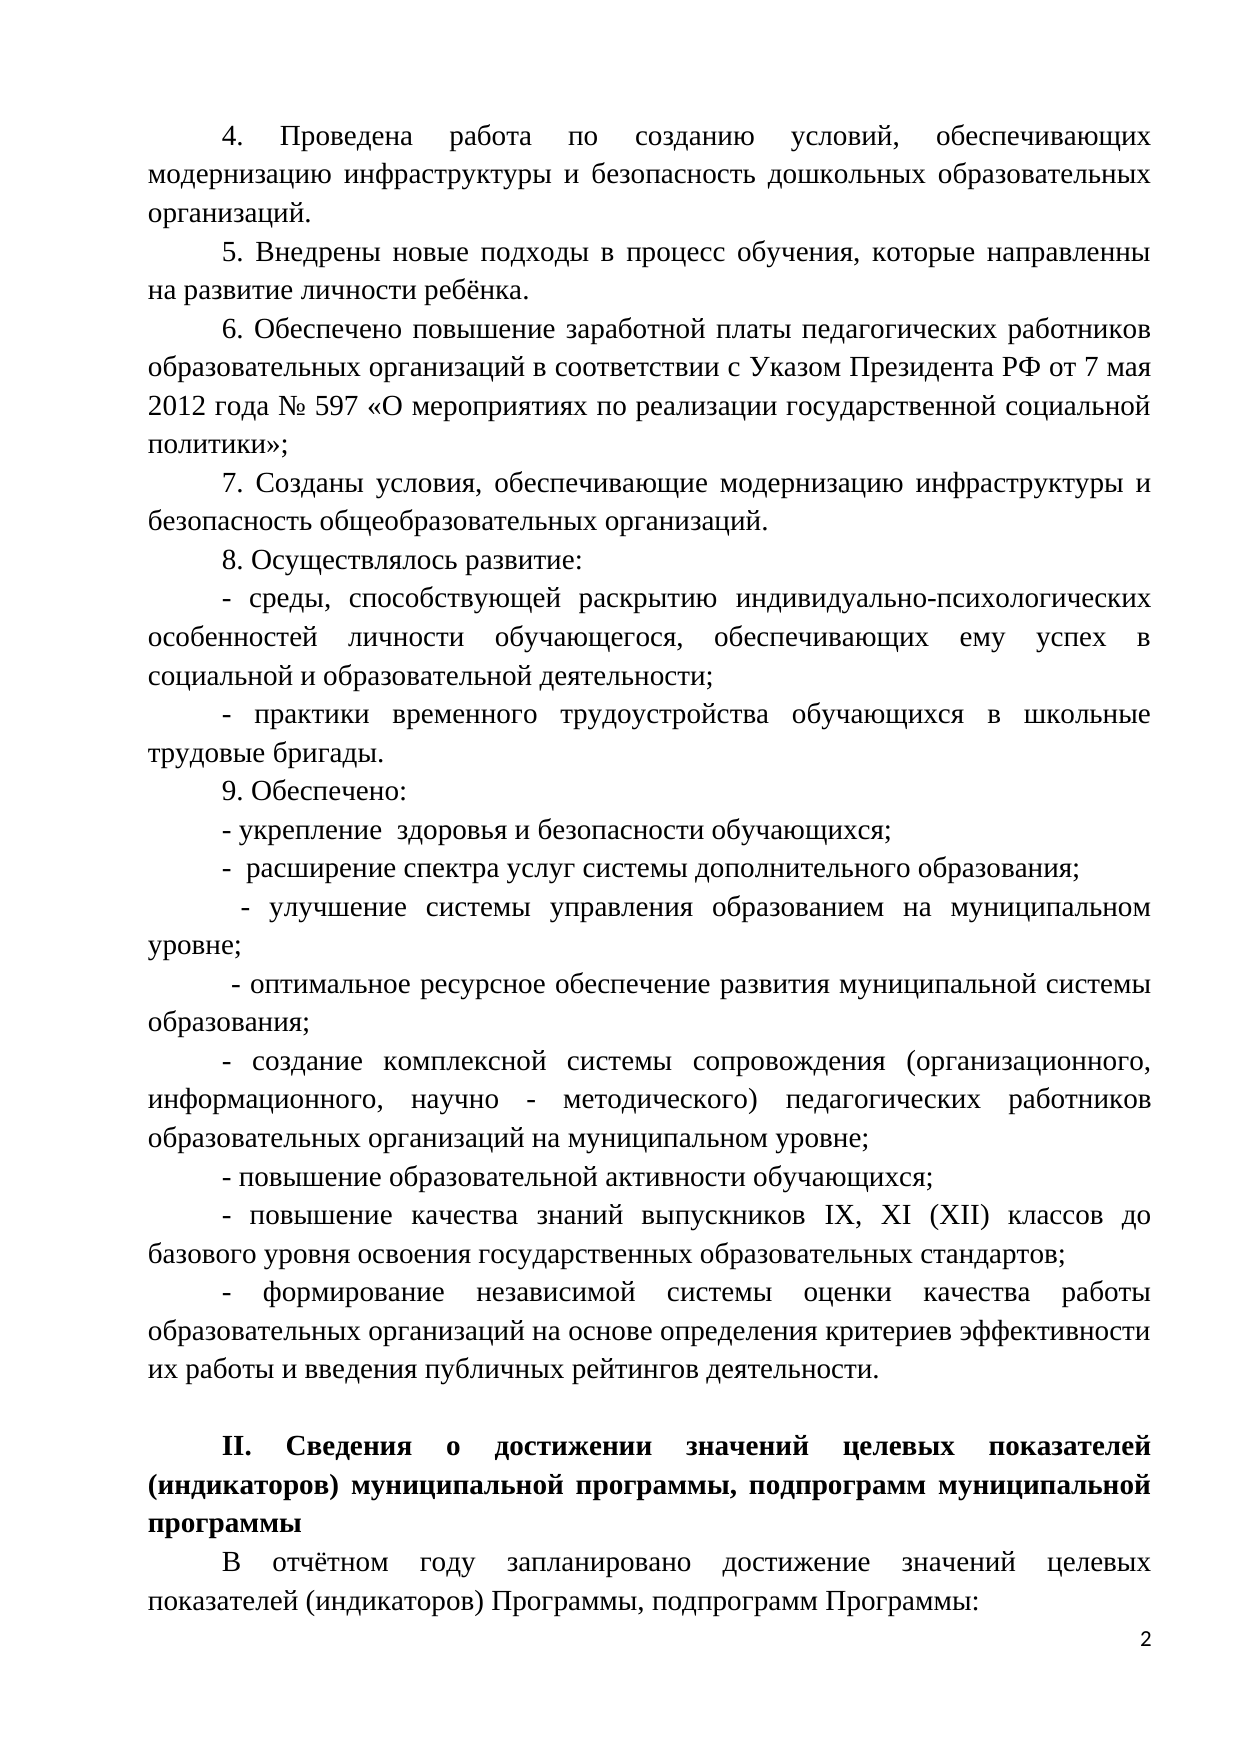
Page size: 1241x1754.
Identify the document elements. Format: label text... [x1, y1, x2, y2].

text - практики временного трудоустройства обучающихся в школьные трудовые бригады. [148, 696, 1152, 768]
text - формирование независимой системы оценки качества работы образовательных организаций на основе определения критериев эффективности их работы и введения публичных рейтингов деятельности. [148, 1274, 1152, 1385]
text 7. Созданы условия, обеспечивающие модернизацию инфраструктуры и безопасность общеобразовательных организаций. [148, 465, 1152, 537]
text - оптимальное ресурсное обеспечение развития муниципальной системы образования; [148, 966, 1152, 1038]
text 6. Обеспечено повышение заработной платы педагогических работников образовательных организаций в соответствии с Указом Президента РФ от 7 мая 2012 года № 597 «О мероприятиях по реализации государственной социальной политики»; [148, 311, 1152, 460]
text - улучшение системы управления образованием на муниципальном уровне; [148, 889, 1152, 961]
text - повышение качества знаний выпускников IX, XI (XII) классов до базового уровня освоения государственных образовательных стандартов; [148, 1197, 1152, 1269]
text В отчётном году запланировано достижение значений целевых показателей (индикаторов) Программы, подпрограмм Программы: [148, 1544, 1152, 1616]
text II. Сведения о достижении значений целевых показателей (индикаторов) муниципальной программы, подпрограмм муниципальной программы [148, 1428, 1152, 1539]
text 5. Внедрены новые подходы в процесс обучения, которые направленны на развитие личности ребёнка. [148, 234, 1152, 306]
text 8. Осуществлялось развитие: [148, 542, 1152, 576]
text 4. Проведена работа по созданию условий, обеспечивающих модернизацию инфраструктуры и безопасность дошкольных образовательных организаций. [148, 118, 1152, 229]
text 9. Обеспечено: [148, 773, 1152, 807]
text - создание комплексной системы сопровождения (организационного, информационного, научно - методического) педагогических работников образовательных организаций на муниципальном уровне; [148, 1043, 1152, 1154]
text - среды, способствующей раскрытию индивидуально-психологических особенностей личности обучающегося, обеспечивающих ему успех в социальной и образовательной деятельности; [148, 581, 1152, 691]
text - расширение спектра услуг системы дополнительного образования; [148, 850, 1152, 884]
text - повышение образовательной активности обучающихся; [148, 1159, 1152, 1192]
text - укрепление здоровья и безопасности обучающихся; [148, 812, 1152, 845]
